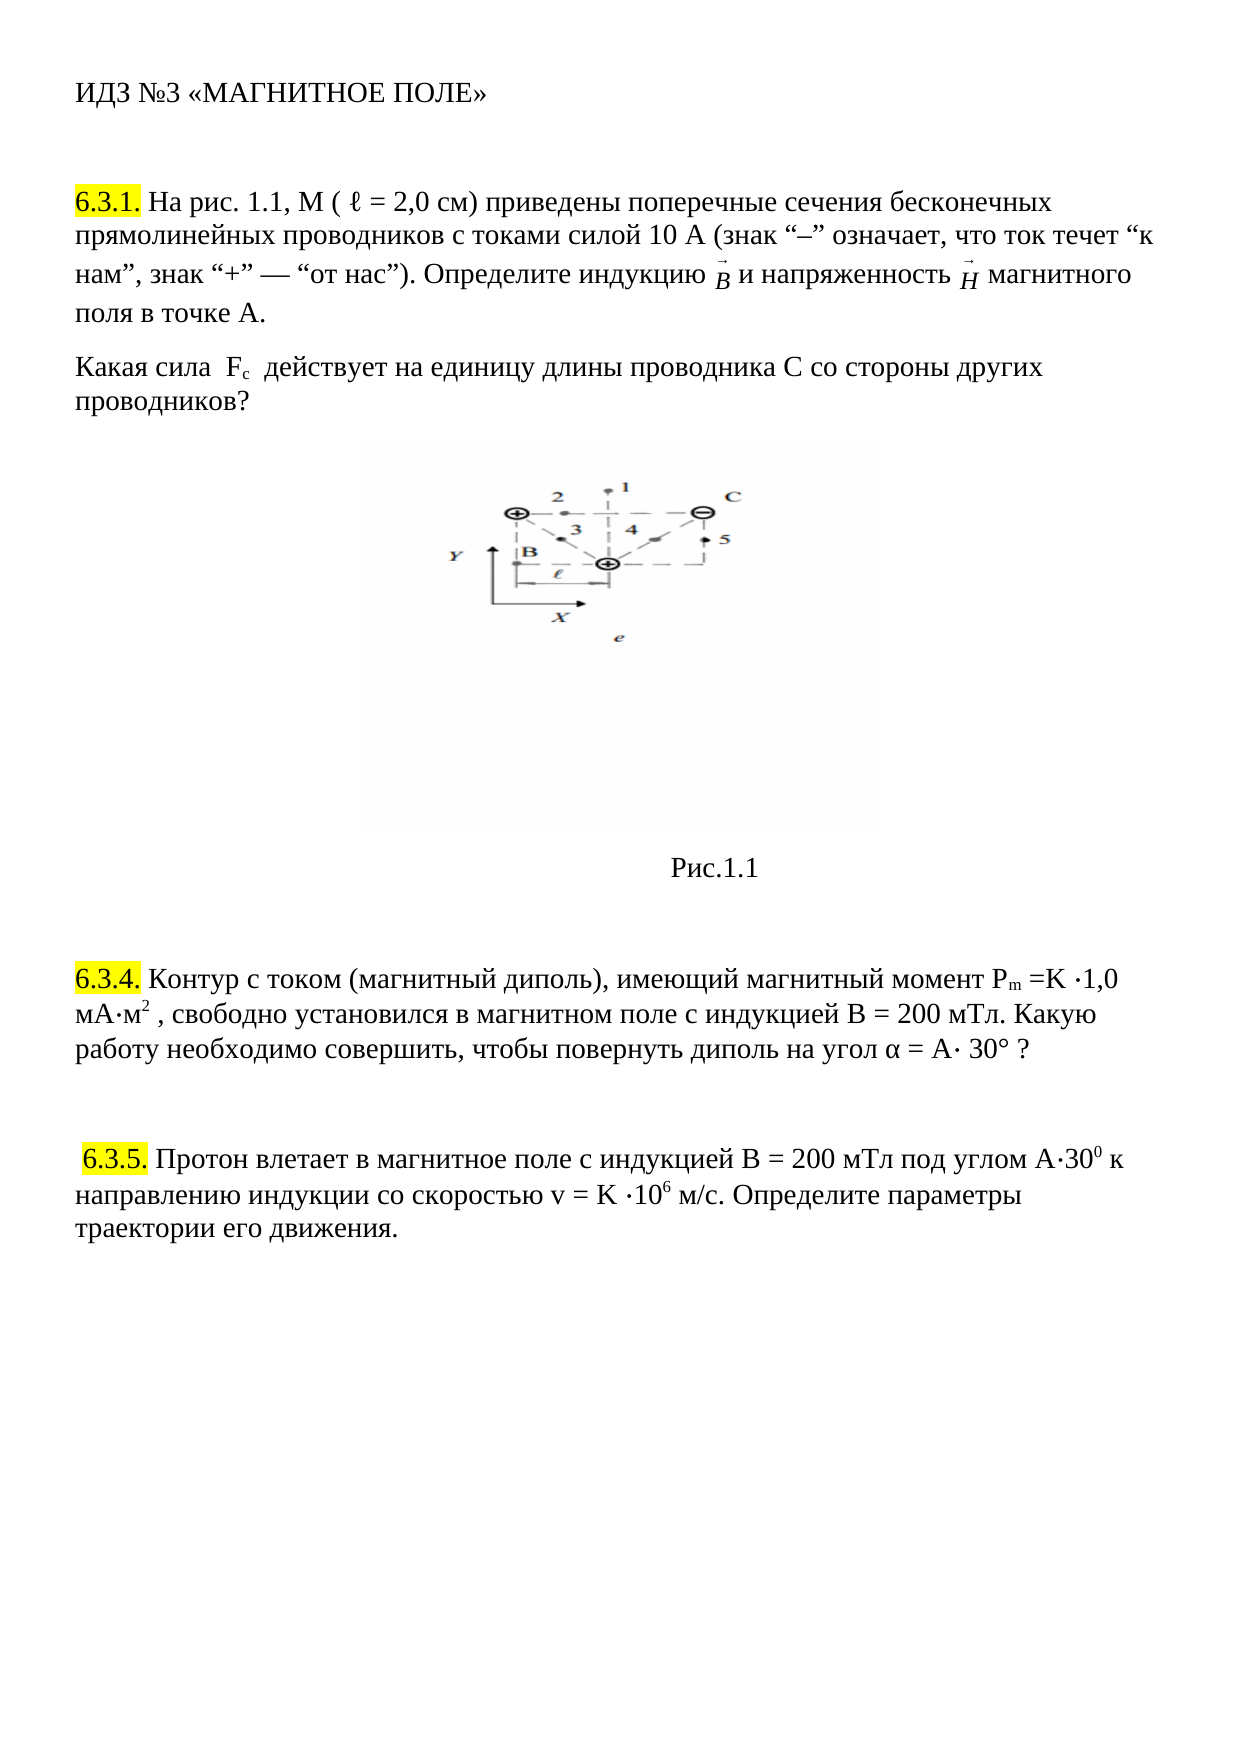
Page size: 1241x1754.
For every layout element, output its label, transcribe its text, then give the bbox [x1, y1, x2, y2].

text 6.3.1. На рис. 1.1, М ( ℓ = 2,0 см) приведены поперечные сечения бесконечных прямолинейных проводников с токами силой 10 А (знак “–” означает, что ток течет “к нам”, знак “+” — “от нас”). Определите индукцию и напряженность магнитного поля в точке А. [75, 184, 1165, 328]
text 6.3.5. Протон влетает в магнитное поле с индукцией В = 200 мТл под углом А⋅300 к направлению индукции со скоростью v = K ⋅106 м/c. Определите параметры траектории его движения. [75, 1140, 1165, 1244]
text ИДЗ №3 «МАГНИТНОЕ ПОЛЕ» [75, 75, 1165, 108]
text Рис.1.1 [75, 850, 1165, 884]
picture [356, 437, 884, 830]
text 6.3.4. Контур с током (магнитный диполь), имеющий магнитный момент Pm =K ⋅1,0 мА⋅м2 , свободно установился в магнитном поле с индукцией В = 200 мТл. Какую работу необходимо совершить, чтобы повернуть диполь на угол α = А⋅ 30° ? [75, 959, 1165, 1065]
text Какая сила Fс действует на единицу длины проводника С со стороны других проводников? [75, 349, 1165, 416]
